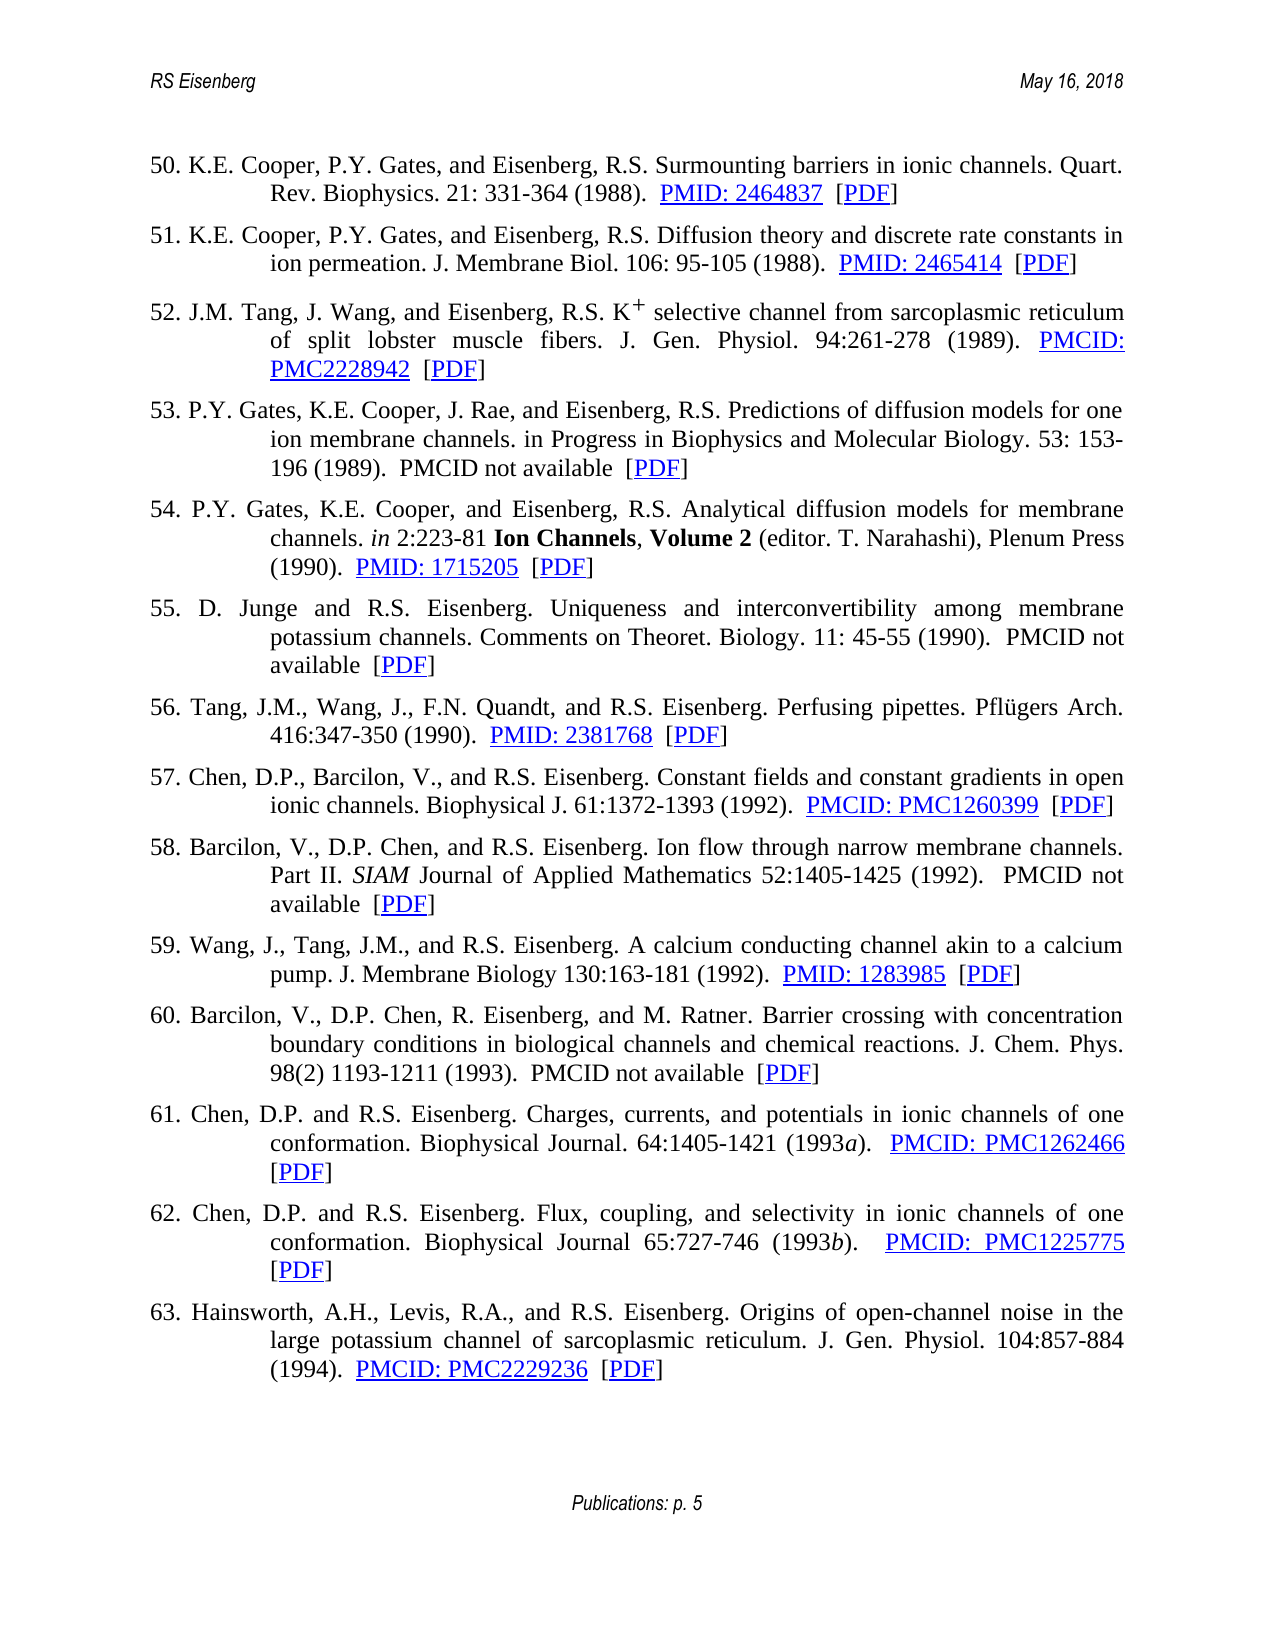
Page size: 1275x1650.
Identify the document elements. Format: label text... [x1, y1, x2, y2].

text 62. Chen, D.P. and R.S. Eisenberg. Flux, coupling, and selectivity in ionic channels of one conformation. Biophysical Journal 65:727-746 (1993b). PMCID: PMC1225775 [PDF] [150, 1198, 1125, 1284]
text 55. D. Junge and R.S. Eisenberg. Uniqueness and interconvertibility among membrane potassium channels. Comments on Theoret. Biology. 11: 45-55 (1990). PMCID not available [PDF] [150, 593, 1125, 679]
text 53. P.Y. Gates, K.E. Cooper, J. Rae, and Eisenberg, R.S. Predictions of diffusion models for one ion membrane channels. in Progress in Biophysics and Molecular Biology. 53: 153-196 (1989). PMCID not available [PDF] [150, 396, 1125, 482]
text 61. Chen, D.P. and R.S. Eisenberg. Charges, currents, and potentials in ionic channels of one conformation. Biophysical Journal. 64:1405-1421 (1993a). PMCID: PMC1262466 [PDF] [150, 1099, 1125, 1186]
text 51. K.E. Cooper, P.Y. Gates, and Eisenberg, R.S. Diffusion theory and discrete rate constants in ion permeation. J. Membrane Biol. 106: 95-105 (1988). PMID: 2465414 [PDF] [150, 220, 1125, 277]
text 50. K.E. Cooper, P.Y. Gates, and Eisenberg, R.S. Surmounting barriers in ionic channels. Quart. Rev. Biophysics. 21: 331-364 (1988). PMID: 2464837 [PDF] [150, 150, 1125, 207]
text 59. Wang, J., Tang, J.M., and R.S. Eisenberg. A calcium conducting channel akin to a calcium pump. J. Membrane Biology 130:163-181 (1992). PMID: 1283985 [PDF] [150, 931, 1125, 988]
text 57. Chen, D.P., Barcilon, V., and R.S. Eisenberg. Constant fields and constant gradients in open ionic channels. Biophysical J. 61:1372-1393 (1992). PMCID: PMC1260399 [PDF] [150, 762, 1125, 819]
text 60. Barcilon, V., D.P. Chen, R. Eisenberg, and M. Ratner. Barrier crossing with concentration boundary conditions in biological channels and chemical reactions. J. Chem. Phys. 98(2) 1193-1211 (1993). PMCID not available [PDF] [150, 1001, 1125, 1087]
text 56. Tang, J.M., Wang, J., F.N. Quandt, and R.S. Eisenberg. Perfusing pipettes. Pflügers Arch. 416:347-350 (1990). PMID: 2381768 [PDF] [150, 692, 1125, 749]
text 58. Barcilon, V., D.P. Chen, and R.S. Eisenberg. Ion flow through narrow membrane channels. Part II. SIAM Journal of Applied Mathematics 52:1405-1425 (1992). PMCID not available [PDF] [150, 832, 1125, 918]
text 52. J.M. Tang, J. Wang, and Eisenberg, R.S. K+ selective channel from sarcoplasmic reticulum of split lobster muscle fibers. J. Gen. Physiol. 94:261-278 (1989). PMCID: PMC2228942 [PDF] [150, 290, 1125, 383]
text 54. P.Y. Gates, K.E. Cooper, and Eisenberg, R.S. Analytical diffusion models for membrane channels. in 2:223-81 Ion Channels, Volume 2 (editor. T. Narahashi), Plenum Press (1990). PMID: 1715205 [PDF] [150, 494, 1125, 581]
text 63. Hainsworth, A.H., Levis, R.A., and R.S. Eisenberg. Origins of open-channel noise in the large potassium channel of sarcoplasmic reticulum. J. Gen. Physiol. 104:857-884 (1994). PMCID: PMC2229236 [PDF] [150, 1297, 1125, 1383]
